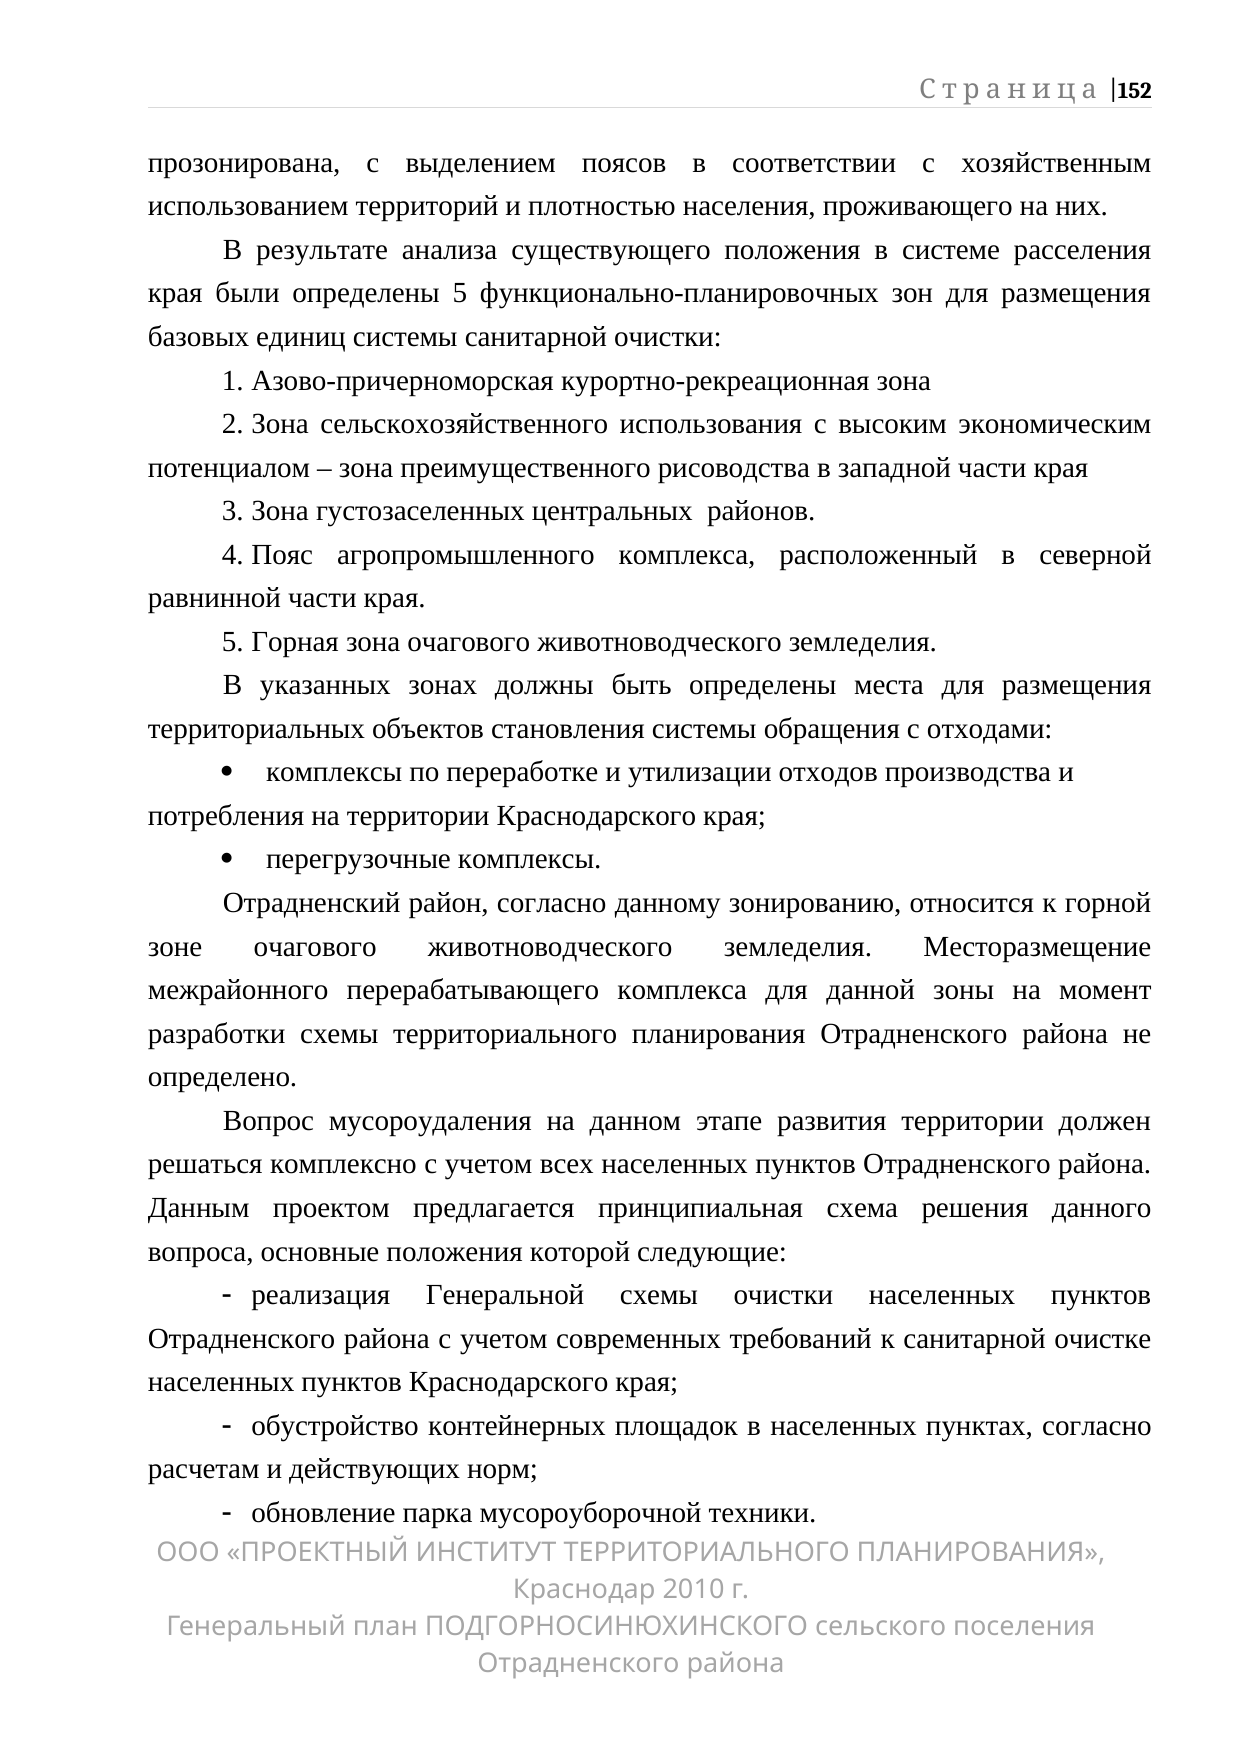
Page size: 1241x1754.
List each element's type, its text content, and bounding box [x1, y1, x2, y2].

list Горная зона очагового животноводческого земледелия. [148, 624, 1152, 657]
list обустройство контейнерных площадок в населенных пунктах, согласно расчетам и действующих норм; [148, 1408, 1152, 1485]
list Зона сельскохозяйственного использования с высоким экономическим потенциалом – зона преимущественного рисоводства в западной части края [148, 406, 1152, 483]
list Зона густозаселенных центральных районов. [148, 493, 1152, 527]
list обновление парка мусороуборочной техники. [148, 1495, 1152, 1529]
list Отрадненский район, согласно данному зонированию, относится к горной зоне очагового животноводческого земледелия. Месторазмещение межрайонного перерабатывающего комплекса для данной зоны на момент разработки схемы территориального планирования Отрадненского района не определено. [148, 885, 1152, 1093]
list Вопрос мусороудаления на данном этапе развития территории должен решаться комплексно с учетом всех населенных пунктов Отрадненского района. Данным проектом предлагается принципиальная схема решения данного вопроса, основные положения которой следующие: [148, 1103, 1152, 1267]
list реализация Генеральной схемы очистки населенных пунктов Отрадненского района с учетом современных требований к санитарной очистке населенных пунктов Краснодарского края; [148, 1277, 1152, 1398]
text В указанных зонах должны быть определены места для размещения территориальных объектов становления системы обращения с отходами: [148, 667, 1152, 744]
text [148, 145, 1152, 222]
list перегрузочные комплексы. [148, 842, 1152, 875]
text В результате анализа существующего положения в системе расселения края были определены 5 функционально-планировочных зон для размещения базовых единиц системы санитарной очистки: [148, 232, 1152, 353]
list комплексы по переработке и утилизации отходов производства и потребления на территории Краснодарского края; [148, 754, 1152, 832]
list Пояс агропромышленного комплекса, расположенный в северной равнинной части края. [148, 537, 1152, 614]
list Азово-причерноморская курортно-рекреационная зона [148, 363, 1152, 396]
